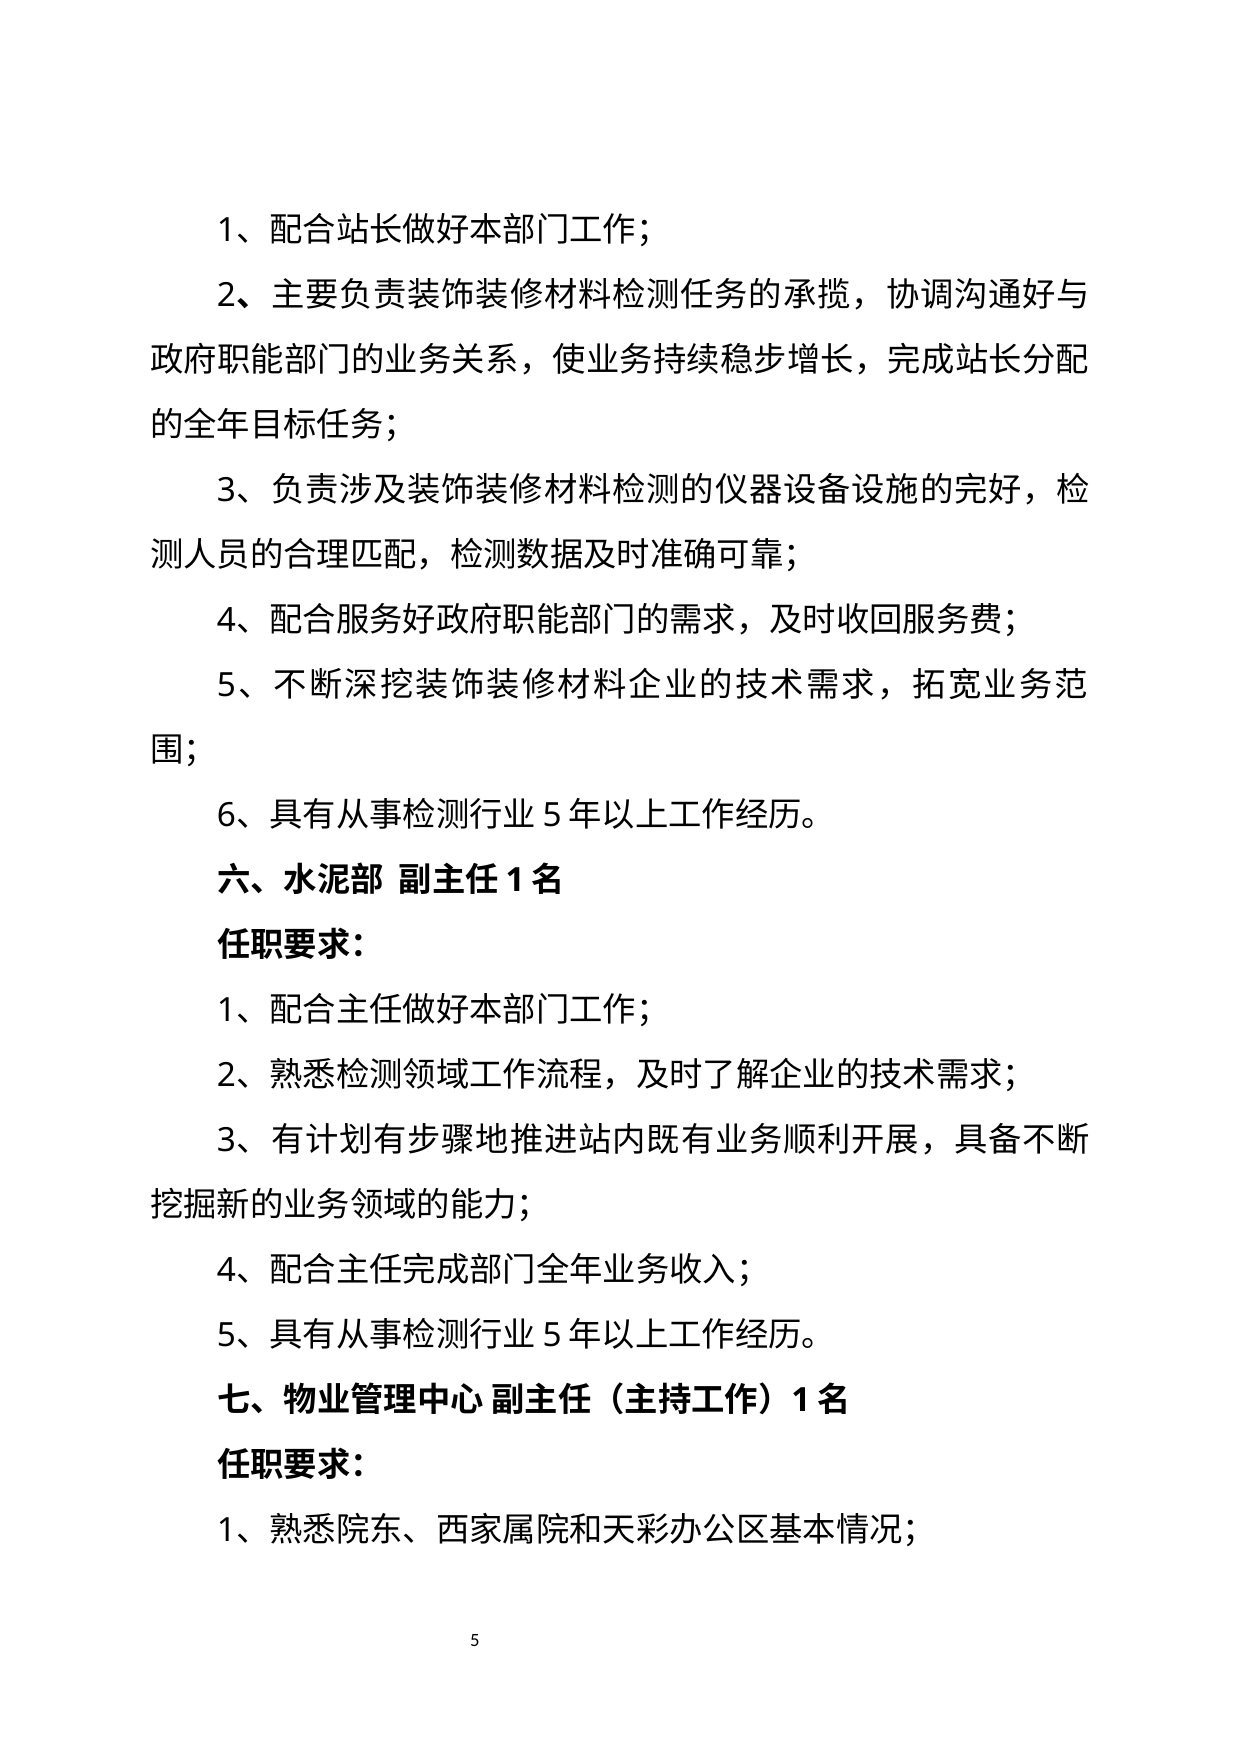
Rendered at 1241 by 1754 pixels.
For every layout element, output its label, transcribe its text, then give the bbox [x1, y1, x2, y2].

text 1、配合站长做好本部门工作； [150, 194, 1090, 259]
text 4、配合主任完成部门全年业务收入； [150, 1234, 1090, 1299]
text 任职要求： [150, 1429, 1090, 1494]
text 七、物业管理中心 副主任（主持工作）1名 [150, 1364, 1090, 1429]
text 5、具有从事检测行业5年以上工作经历。 [150, 1299, 1090, 1364]
text 3、负责涉及装饰装修材料检测的仪器设备设施的完好，检测人员的合理匹配，检测数据及时准确可靠； [150, 454, 1090, 584]
text 1、配合主任做好本部门工作； [150, 974, 1090, 1039]
list 熟悉院东、西家属院和天彩办公区基本情况； [150, 1494, 1090, 1559]
text 任职要求： [150, 909, 1090, 974]
text 5、不断深挖装饰装修材料企业的技术需求，拓宽业务范围； [150, 649, 1090, 779]
text 3、有计划有步骤地推进站内既有业务顺利开展，具备不断挖掘新的业务领域的能力； [150, 1104, 1090, 1234]
text 六、水泥部 副主任1名 [150, 844, 1090, 909]
text 2、主要负责装饰装修材料检测任务的承揽，协调沟通好与政府职能部门的业务关系，使业务持续稳步增长，完成站长分配的全年目标任务； [150, 259, 1090, 454]
text 4、配合服务好政府职能部门的需求，及时收回服务费； [150, 584, 1090, 649]
text 2、熟悉检测领域工作流程，及时了解企业的技术需求； [150, 1039, 1090, 1104]
text 6、具有从事检测行业5年以上工作经历。 [150, 779, 1090, 844]
